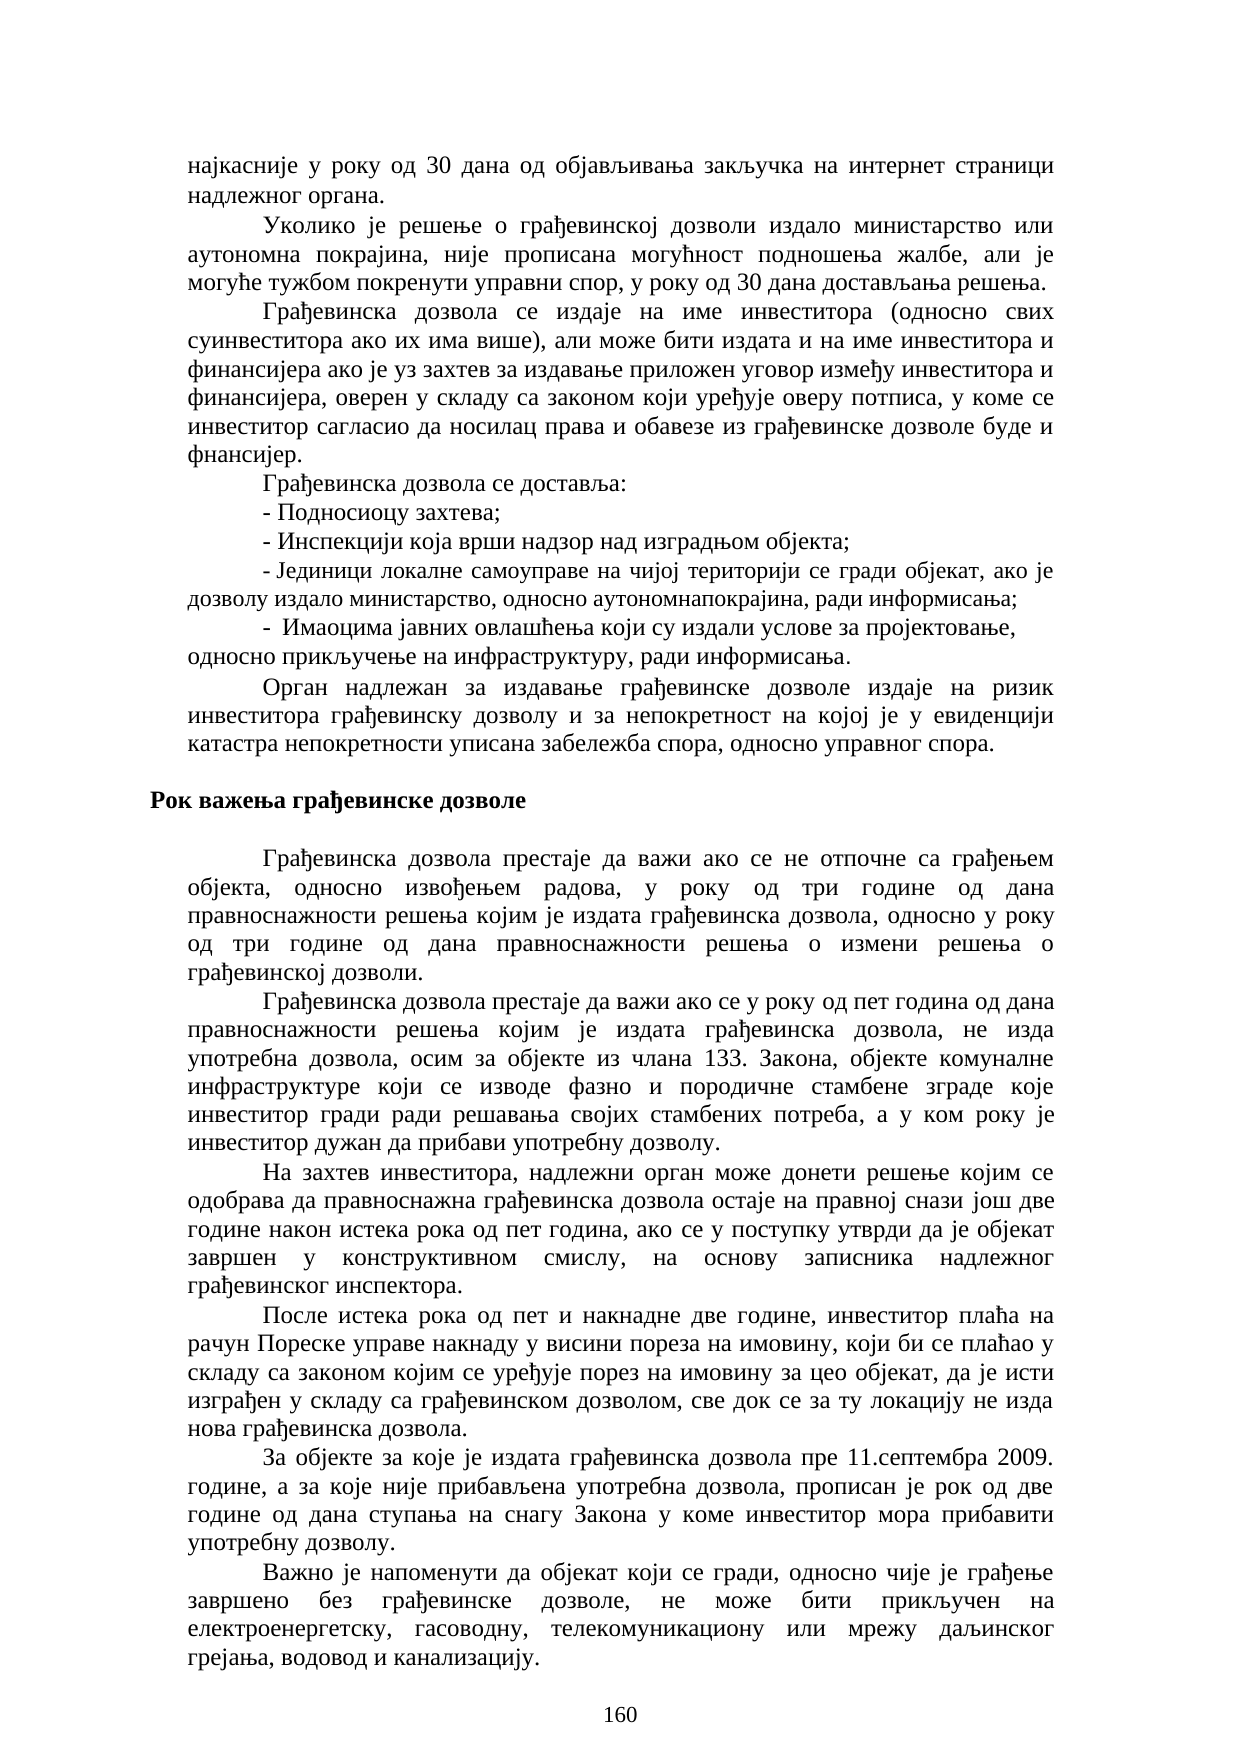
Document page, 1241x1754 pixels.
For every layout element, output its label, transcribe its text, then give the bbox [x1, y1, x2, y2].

text Важно је напоменути да објекат који се гради, односно чије је грађење завршено без грађевинске дозволе, не може бити прикључен на електроенергетску, гасоводну, телекомуникациону или мрежу даљинског грејања, водовод и канализацију. [187, 1558, 1055, 1670]
text На захтев инвеститора, надлежни орган може донети решење којим се одобрава да правноснажна грађевинска дозвола остаје на правној снази још две године након истека рока од пет година, ако се у поступку утврди да је објекат завршен у конструктивном смислу, на основу записника надлежног грађевинског инспектора. [187, 1158, 1055, 1299]
text За објекте за које је издата грађевинска дозвола пре 11.септембра 2009. године, а за које није прибављена употребна дозвола, прописан је рок од две године од дана ступања на снагу Закона у коме инвеститор мора прибавити употребну дозволу. [187, 1443, 1055, 1556]
text Грађевинска дозвола се издаје на име инвеститора (односно свих суинвеститора ако их има више), али може бити издата и на име инвеститора и финансијера ако је уз захтев за издавање приложен уговор између инвеститора и финансијера, оверен у складу са законом који уређује оверу потписа, у коме се инвеститор сагласио да носилац права и обавезе из грађевинске дозволе буде и фнансијер. [187, 297, 1055, 468]
text Орган надлежан за издавање грађевинске дозволе издаје на ризик инвеститора грађевинску дозволу и за непокретност на којој је у евиденцији катастра непокретности уписана забележба спора, односно управног спора. [187, 673, 1055, 757]
text После истека рока од пет и накнадне две године, инвеститор плаћа на рачун Пореске управе накнаду у висини пореза на имовину, који би се плаћао у складу са законом којим се уређује порез на имовину за цео објекат, да је исти изграђен у складу са грађевинском дозволом, све док се за ту локацију не изда нова грађевинска дозвола. [187, 1301, 1055, 1442]
text Грађевинска дозвола престаје да важи ако се не отпочне са грађењем објекта, односно извођењем радова, у року од три године од дана правноснажности решења којим је издата грађевинска дозвола, односно у року од три године од дана правноснажности решења о измени решења о грађевинској дозволи. [187, 844, 1055, 985]
subtitle Рок важења грађевинске дозволе [150, 785, 1090, 814]
list Јединици локалне самоуправе на чијој територији се гради објекат, ако је дозволу издало министарство, односно аутономнапокрајина, ради информисања; [187, 556, 1055, 612]
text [187, 150, 1055, 209]
text Уколико је решење о грађевинској дозволи издало министарство или аутономна покрајина, није прописана могућност подношења жалбе, али је могуће тужбом покренути управни спор, у року од 30 дана достављања решења. [187, 211, 1055, 296]
list Подносиоцу захтева; [262, 497, 1090, 526]
list Имаоцима јавних овлашћења који су издали услове за пројектовање, односно прикључење на инфраструктуру, ради информисања. [187, 613, 1055, 670]
text Грађевинска дозвола се доставља: [262, 468, 1090, 497]
text Грађевинска дозвола престаје да важи ако се у року од пет година од дана правноснажности решења којим је издата грађевинска дозвола, не изда употребна дозвола, осим за објекте из члана 133. Закона, објекте комуналне инфраструктуре који се изводе фазно и породичне стамбене зграде које инвеститор гради ради решавања својих стамбених потреба, а у ком року је инвеститор дужан да прибави употребну дозволу. [187, 987, 1055, 1156]
list Инспекцији која врши надзор над изградњом објекта; [262, 526, 1090, 555]
